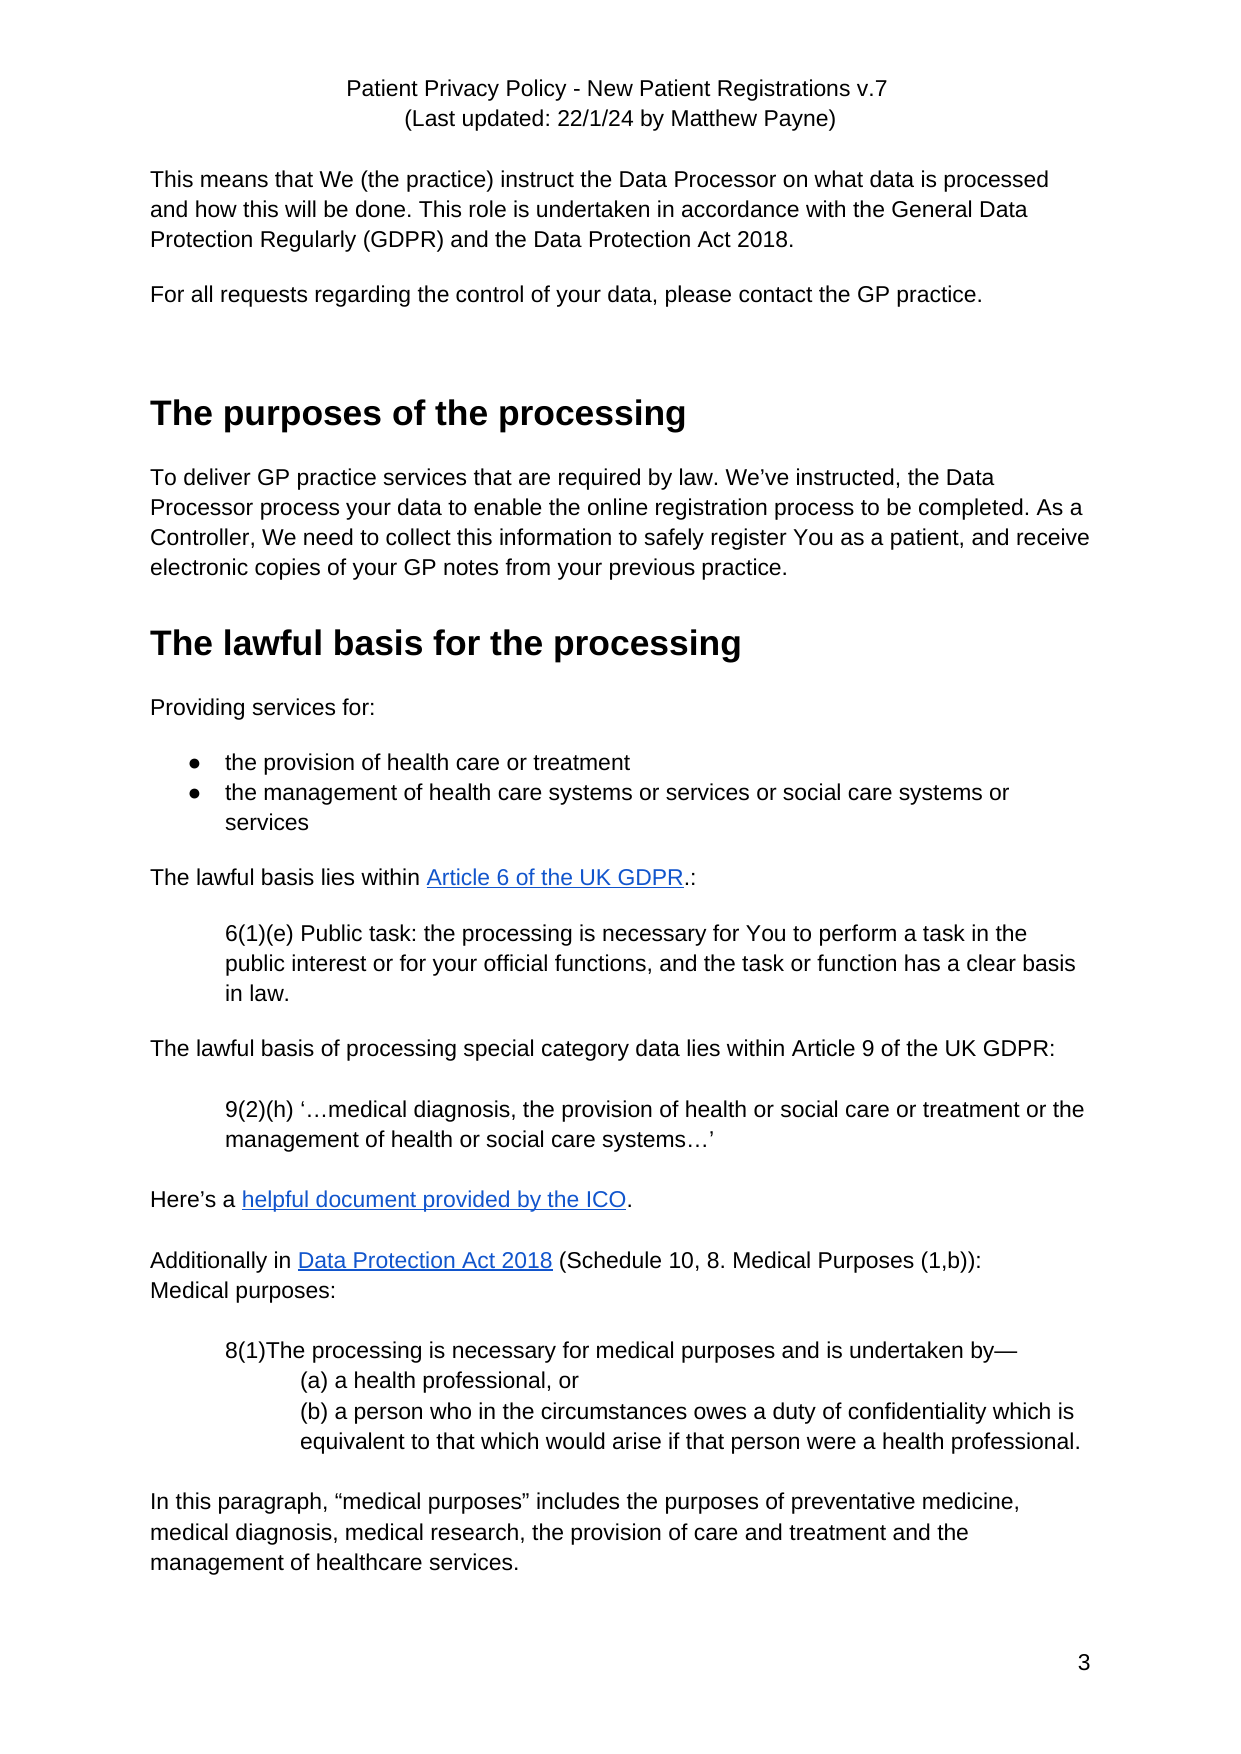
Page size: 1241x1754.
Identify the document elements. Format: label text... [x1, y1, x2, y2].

text Medical purposes: [150, 1277, 1090, 1303]
subtitle The lawful basis for the processing [150, 622, 1090, 662]
text This means that We (the practice) instruct the Data Processor on what data is processed and how this will be done. This role is undertaken in accordance with the General Data Protection Regularly (GDPR) and the Data Protection Act 2018. [150, 166, 1090, 252]
text To deliver GP practice services that are required by law. We’ve instructed, the Data Processor process your data to enable the online registration process to be completed. As a Controller, We need to collect this information to safely register You as a patient, and receive electronic copies of your GP notes from your previous practice. [150, 463, 1090, 580]
text Additionally in Data Protection Act 2018 (Schedule 10, 8. Medical Purposes (1,b)): [150, 1247, 1090, 1273]
text For all requests regarding the control of your data, please contact the GP practice. [150, 281, 1090, 308]
text 9(2)(h) ‘…medical diagnosis, the provision of health or social care or treatment or the management of health or social care systems…’ [225, 1096, 1090, 1152]
text The lawful basis of processing special category data lies within Article 9 of the UK GDPR: [150, 1035, 1090, 1062]
text 8(1)The processing is necessary for medical purposes and is undertaken by— [150, 1337, 1090, 1364]
text Providing services for: [150, 693, 1090, 720]
text In this paragraph, “medical purposes” includes the purposes of preventative medicine, medical diagnosis, medical research, the provision of care and treatment and the management of healthcare services. [150, 1488, 1090, 1575]
text The lawful basis lies within Article 6 of the UK GDPR.: [150, 864, 1090, 891]
text The purposes of the processing [150, 392, 1090, 432]
text 6(1)(e) Public task: the processing is necessary for You to perform a task in the public interest or for your official functions, and the task or function has a clear basis in law. [225, 919, 1090, 1006]
text (b) a person who in the circumstances owes a duty of confidentiality which is equivalent to that which would arise if that person were a health professional. [300, 1398, 1090, 1454]
text Here’s a helpful document provided by the ICO. [150, 1186, 1090, 1213]
list the provision of health care or treatment [187, 749, 1090, 775]
text (a) a health professional, or [225, 1367, 1090, 1394]
list the management of health care systems or services or social care systems or services [187, 779, 1090, 836]
